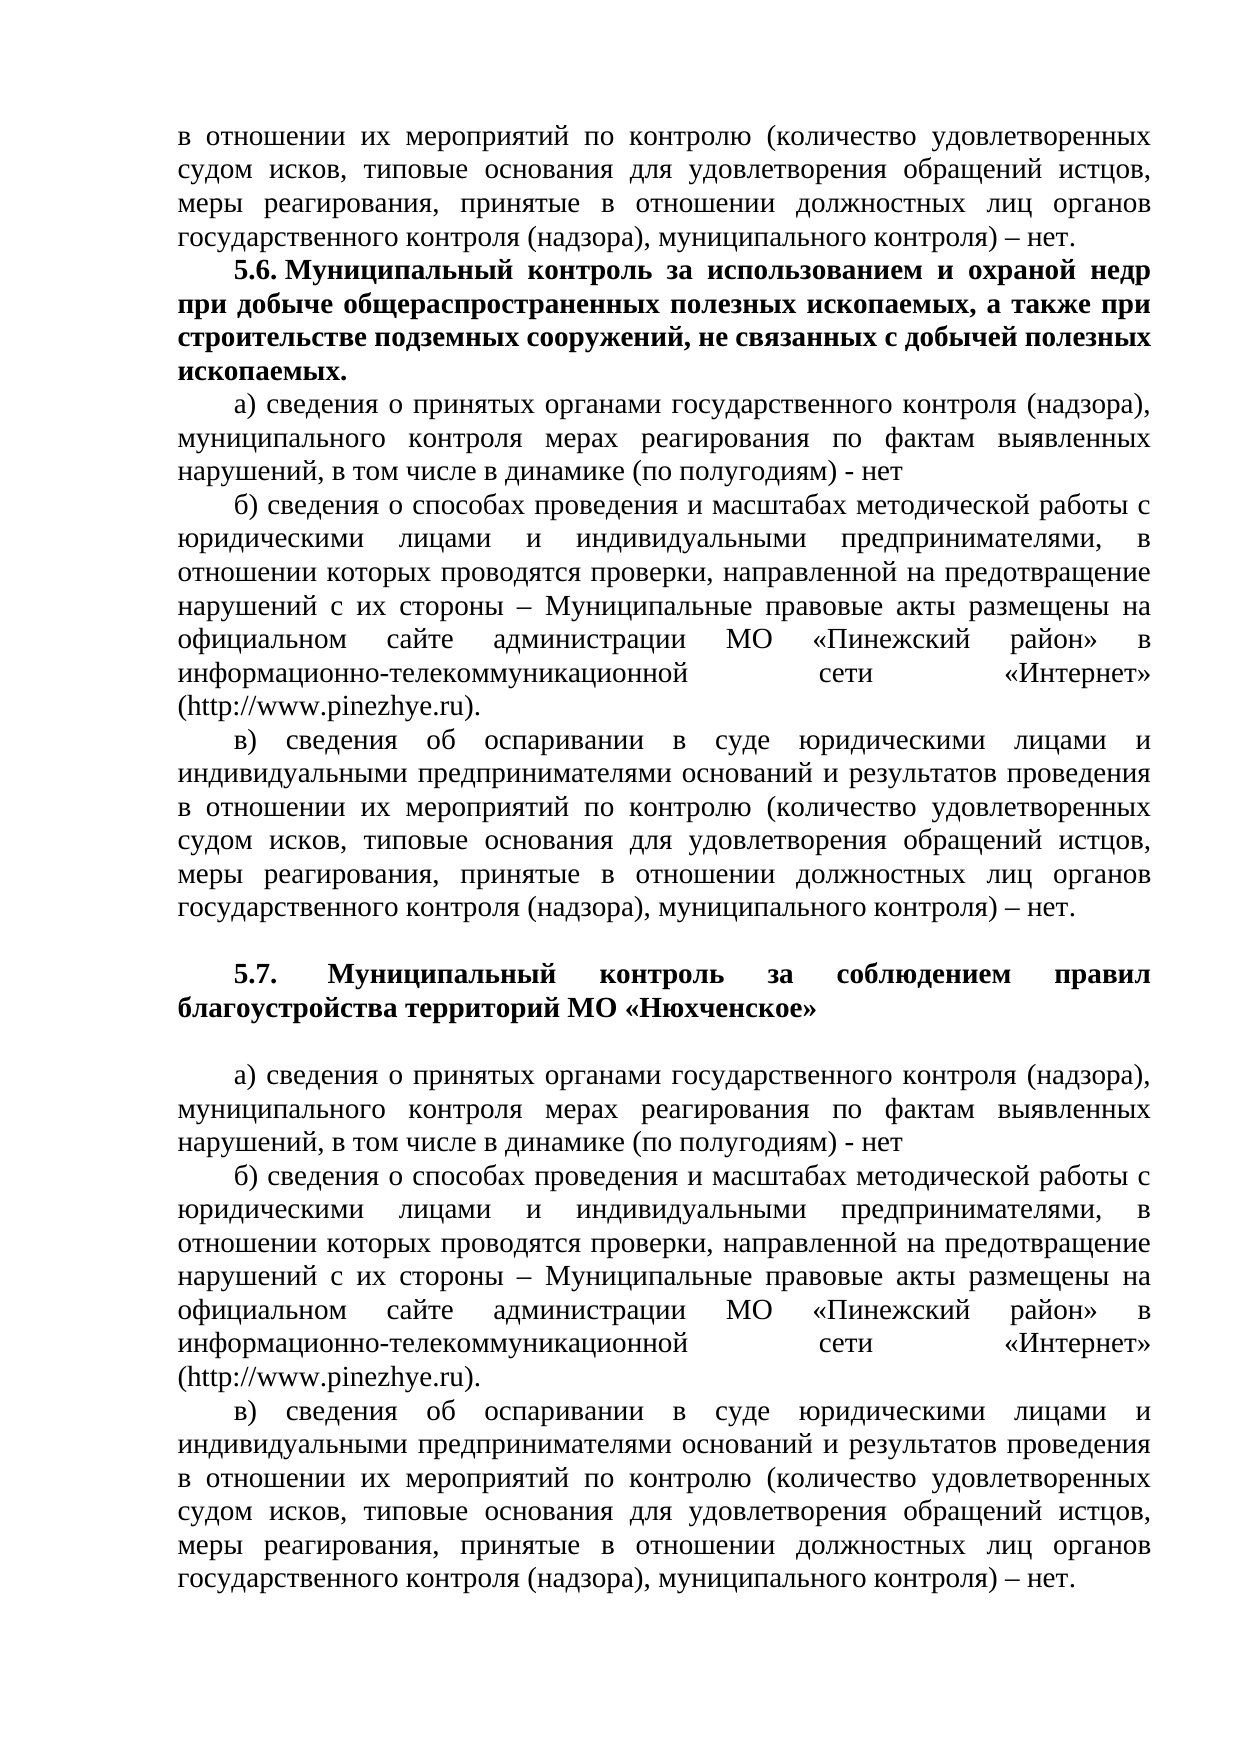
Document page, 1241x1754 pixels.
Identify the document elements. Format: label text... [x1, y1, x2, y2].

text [177, 118, 1152, 252]
text 5.7. Муниципальный контроль за соблюдением правил благоустройства территорий МО «Нюхченское» [177, 957, 1152, 1024]
text 5.6. Муниципальный контроль за использованием и охраной недр при добыче общераспространенных полезных ископаемых, а также при строительстве подземных сооружений, не связанных с добычей полезных ископаемых. [177, 252, 1152, 386]
